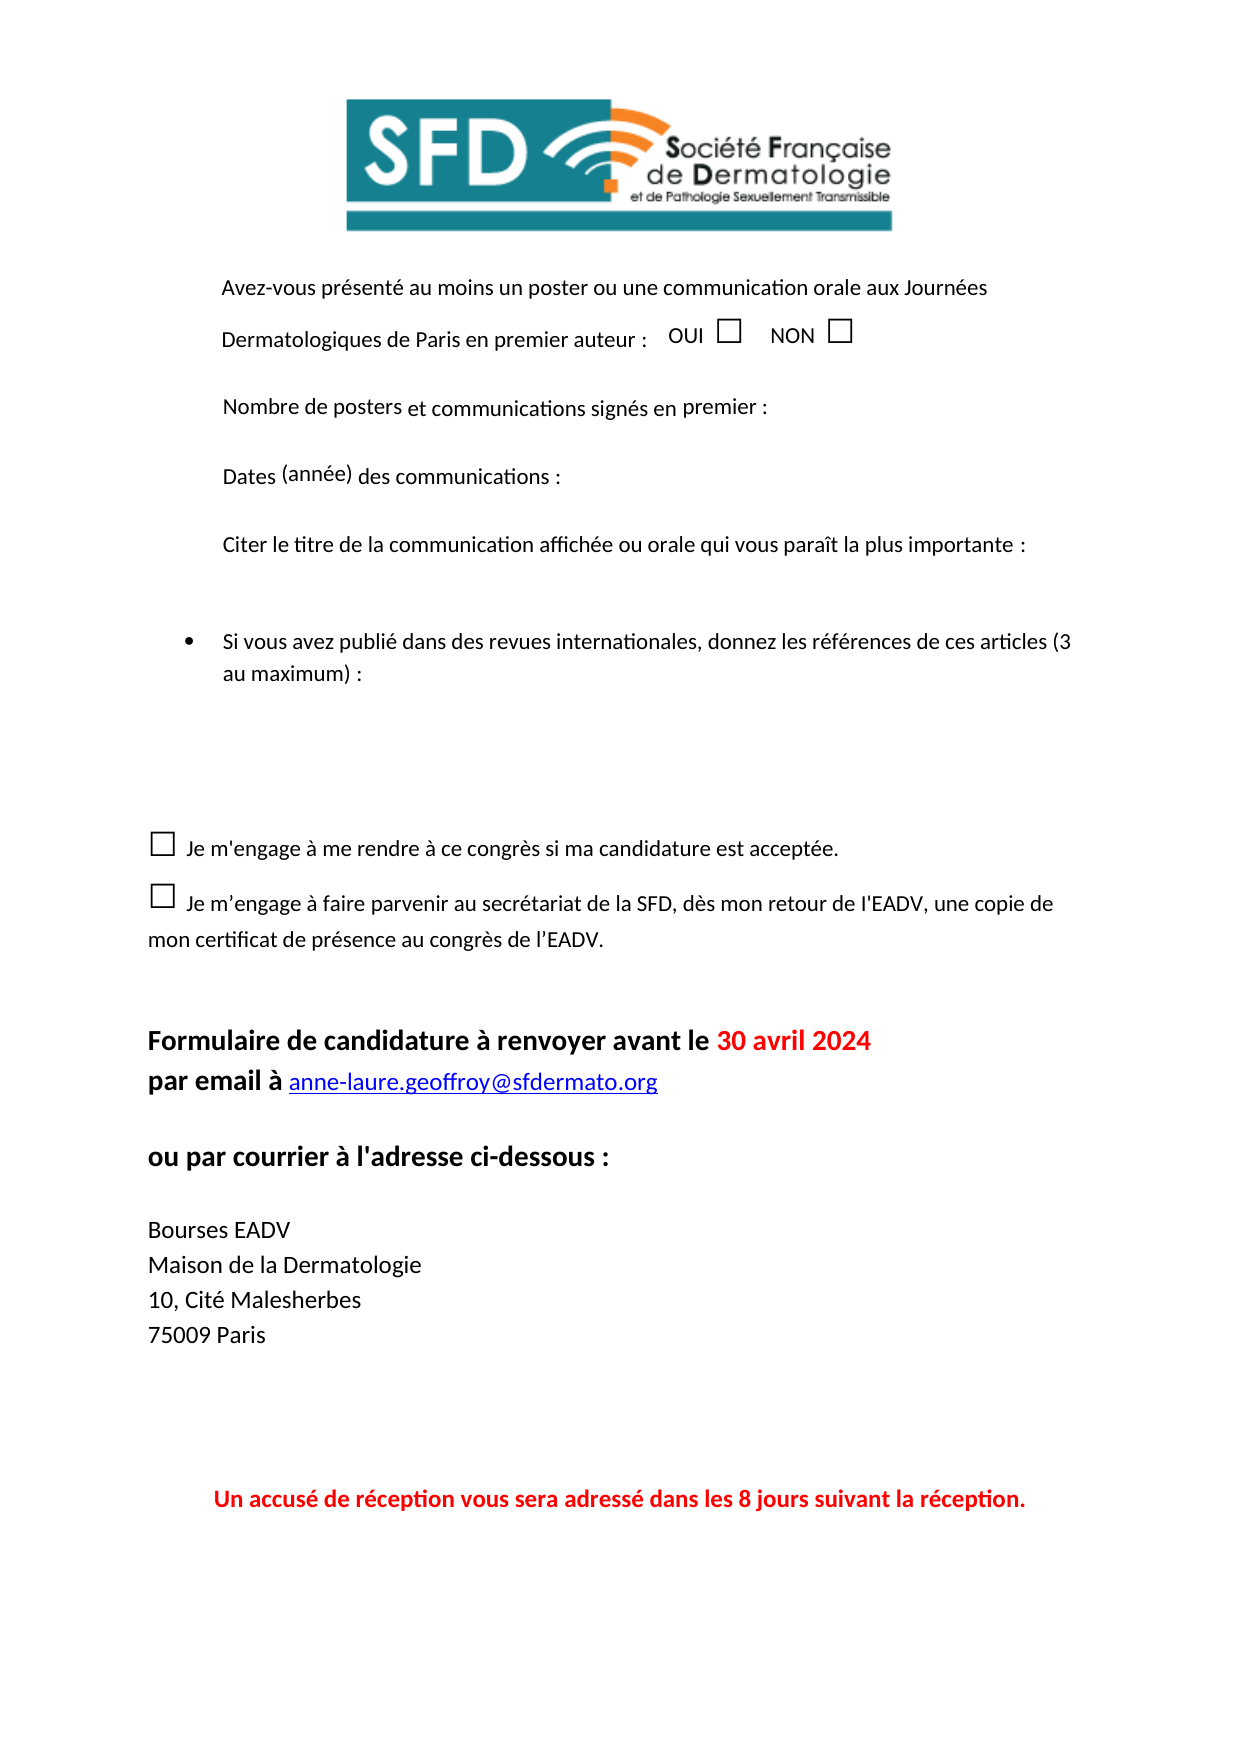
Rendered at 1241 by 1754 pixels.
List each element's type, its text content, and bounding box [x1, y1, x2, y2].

text Bourses EADV [148, 1214, 1093, 1245]
text Formulaire de candidature à renvoyer avant le 30 avril 2024 [148, 1022, 1093, 1057]
text ou par courrier à l'adresse ci-dessous : [148, 1138, 1093, 1176]
text Avez-vous présenté au moins un poster ou une communication orale aux Journées Dermatologiques de Paris en premier auteur : OUI ☐ NON ☐ [221, 269, 1093, 353]
list Nombre de posters et communications signés en premier : [223, 392, 1093, 423]
list Si vous avez publié dans des revues internationales, donnez les références de ces articles (3 au maximum) : [185, 627, 1093, 688]
text par email à anne-laure.geoffroy@sfdermato.org [148, 1062, 1093, 1098]
text 10, Cité Malesherbes [148, 1284, 1093, 1315]
text ☐ Je m'engage à me rendre à ce congrès si ma candidature est acceptée. [148, 821, 1093, 866]
text Maison de la Dermatologie [148, 1249, 1093, 1280]
picture [346, 73, 894, 269]
text ☐ Je m’engage à faire parvenir au secrétariat de la SFD, dès mon retour de I'EADV, une copie de mon certificat de présence au congrès de l’EADV. [148, 873, 1093, 953]
text Un accusé de réception vous sera adressé dans les 8 jours suivant la réception. [148, 1483, 1093, 1513]
text 75009 Paris [148, 1319, 1093, 1350]
list Dates (année) des communications : [223, 459, 1093, 490]
list Citer le titre de la communication affichée ou orale qui vous paraît la plus importante : [223, 526, 1093, 558]
